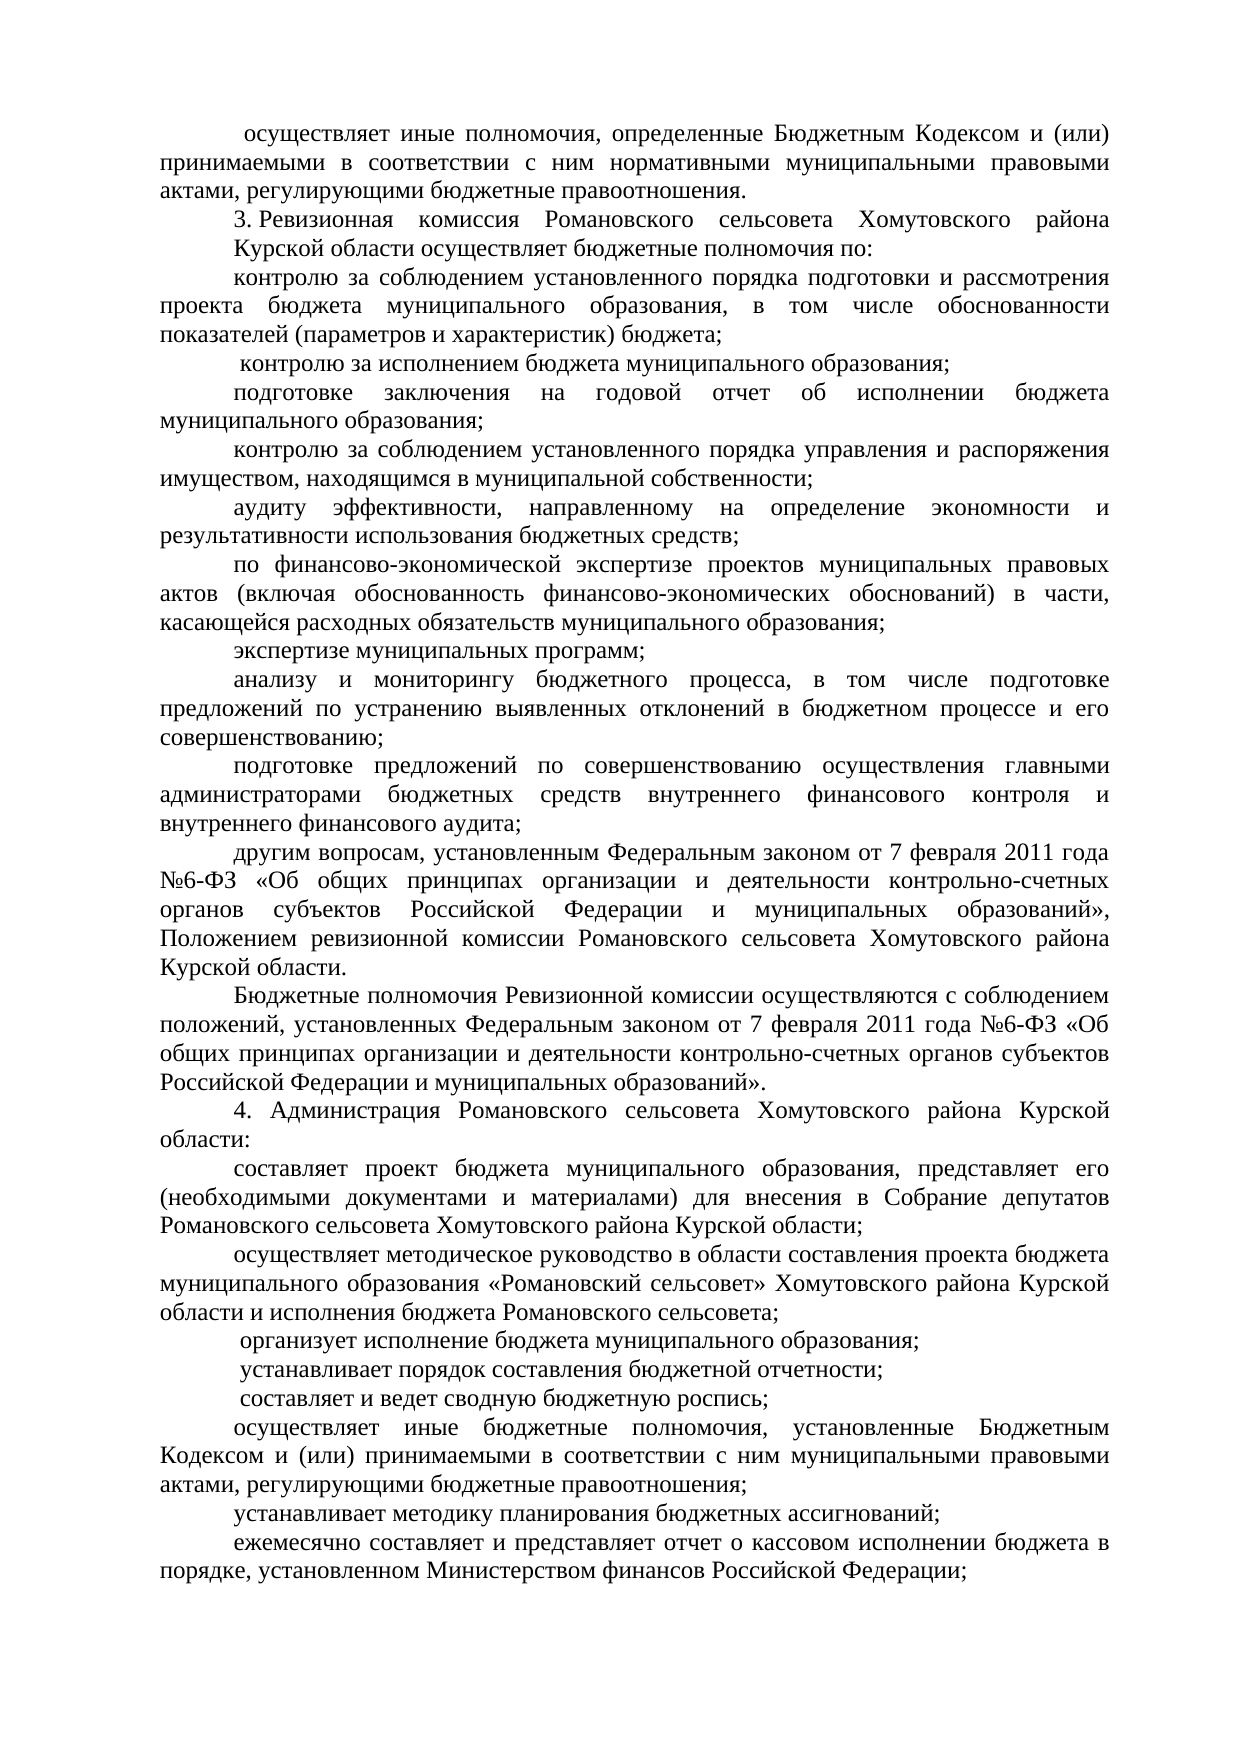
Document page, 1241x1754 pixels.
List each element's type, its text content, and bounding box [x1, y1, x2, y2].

text осуществляет методическое руководство в области составления проекта бюджета муниципального образования «Романовский сельсовет» Хомутовского района Курской области и исполнения бюджета Романовского сельсовета; [159, 1239, 1110, 1326]
text другим вопросам, установленным Федеральным законом от 7 февраля 2011 года №6-ФЗ «Об общих принципах организации и деятельности контрольно-счетных органов субъектов Российской Федерации и муниципальных образований», Положением ревизионной комиссии Романовского сельсовета Хомутовского района Курской области. [159, 837, 1110, 981]
text ежемесячно составляет и представляет отчет о кассовом исполнении бюджета в порядке, установленном Министерством финансов Российской Федерации; [159, 1527, 1110, 1584]
text подготовке заключения на годовой отчет об исполнении бюджета муниципального образования; [159, 377, 1110, 434]
text осуществляет иные полномочия, определенные Бюджетным Кодексом и (или) принимаемыми в соответствии с ним нормативными муниципальными правовыми актами, регулирующими бюджетные правоотношения. [159, 118, 1110, 204]
text экспертизе муниципальных программ; [159, 636, 1110, 664]
text контролю за соблюдением установленного порядка управления и распоряжения имуществом, находящимся в муниципальной собственности; [159, 434, 1110, 492]
text Бюджетные полномочия Ревизионной комиссии осуществляются с соблюдением положений, установленных Федеральным законом от 7 февраля 2011 года №6-ФЗ «Об общих принципах организации и деятельности контрольно-счетных органов субъектов Российской Федерации и муниципальных образований». [159, 981, 1110, 1096]
text составляет и ведет сводную бюджетную роспись; [159, 1383, 1110, 1412]
text составляет проект бюджета муниципального образования, представляет его (необходимыми документами и материалами) для внесения в Собрание депутатов Романовского сельсовета Хомутовского района Курской области; [159, 1153, 1110, 1239]
text анализу и мониторингу бюджетного процесса, в том числе подготовке предложений по устранению выявленных отклонений в бюджетном процессе и его совершенствованию; [159, 664, 1110, 751]
text 3. Ревизионная комиссия Романовского сельсовета Хомутовского района Курской области осуществляет бюджетные полномочия по: [233, 204, 1110, 262]
text устанавливает порядок составления бюджетной отчетности; [159, 1354, 1110, 1383]
text устанавливает методику планирования бюджетных ассигнований; [159, 1498, 1110, 1527]
text организует исполнение бюджета муниципального образования; [159, 1326, 1110, 1354]
text контролю за соблюдением установленного порядка подготовки и рассмотрения проекта бюджета муниципального образования, в том числе обоснованности показателей (параметров и характеристик) бюджета; [159, 262, 1110, 348]
text контролю за исполнением бюджета муниципального образования; [159, 348, 1110, 377]
text 4. Администрация Романовского сельсовета Хомутовского района Курской области: [159, 1096, 1110, 1153]
text осуществляет иные бюджетные полномочия, установленные Бюджетным Кодексом и (или) принимаемыми в соответствии с ним муниципальными правовыми актами, регулирующими бюджетные правоотношения; [159, 1412, 1110, 1498]
text подготовке предложений по совершенствованию осуществления главными администраторами бюджетных средств внутреннего финансового контроля и внутреннего финансового аудита; [159, 751, 1110, 837]
text по финансово-экономической экспертизе проектов муниципальных правовых актов (включая обоснованность финансово-экономических обоснований) в части, касающейся расходных обязательств муниципального образования; [159, 549, 1110, 636]
text аудиту эффективности, направленному на определение экономности и результативности использования бюджетных средств; [159, 492, 1110, 549]
